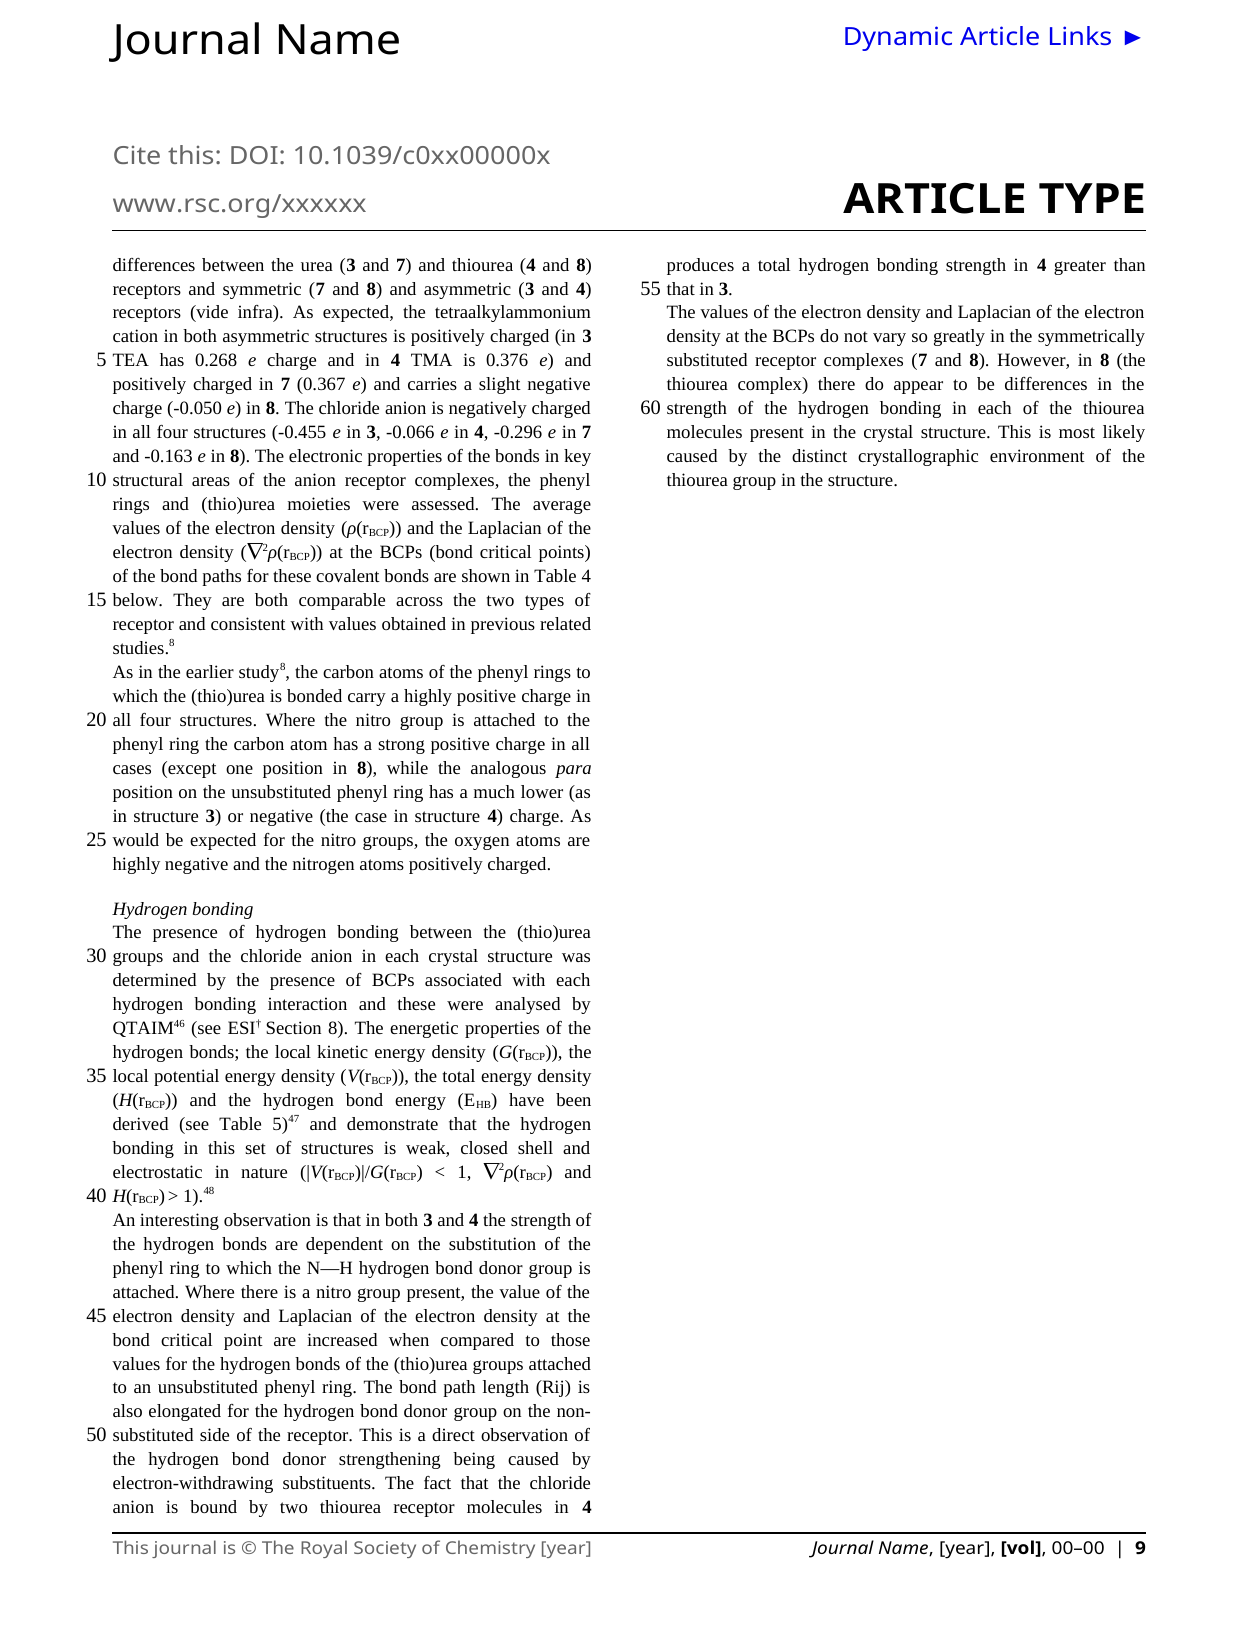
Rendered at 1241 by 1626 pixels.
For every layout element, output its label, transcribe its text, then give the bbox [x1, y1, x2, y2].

text The presence of hydrogen bonding between the (thio)urea groups and the chloride anion in each crystal structure was determined by the presence of BCPs associated with each hydrogen bonding interaction and these were analysed by QTAIM46 (see ESI† Section 8). The energetic properties of the hydrogen bonds; the local kinetic energy density (G(rBCP)), the local potential energy density (V(rBCP)), the total energy density (H(rBCP)) and the hydrogen bond energy (EHB) have been derived (see Table 5)47 and demonstrate that the hydrogen bonding in this set of structures is weak, closed shell and electrostatic in nature (|V(rBCP)|/G(rBCP) < 1, 2ρ(rBCP) and H(rBCP) > 1).48 [112, 919, 591, 1207]
text As in the earlier study8, the carbon atoms of the phenyl rings to which the (thio)urea is bonded carry a highly positive charge in all four structures. Where the nitro group is attached to the phenyl ring the carbon atom has a strong positive charge in all cases (except one position in 8), while the analogous para position on the unsubstituted phenyl ring has a much lower (as in structure 3) or negative (the case in structure 4) charge. As would be expected for the nitro groups, the oxygen atoms are highly negative and the nitrogen atoms positively charged. [112, 659, 591, 875]
subtitle Hydrogen bonding [112, 899, 591, 919]
text The values of the electron density and Laplacian of the electron density at the BCPs do not vary so greatly in the symmetrically substituted receptor complexes (7 and 8). However, in 8 (the thiourea complex) there do appear to be differences in the strength of the hydrogen bonding in each of the thiourea molecules present in the crystal structure. This is most likely caused by the distinct crystallographic environment of the thiourea group in the structure. [666, 300, 1146, 491]
text An interesting observation is that in both 3 and 4 the strength of the hydrogen bonds are dependent on the substitution of the phenyl ring to which the N—H hydrogen bond donor group is attached. Where there is a nitro group present, the value of the electron density and Laplacian of the electron density at the bond critical point are increased when compared to those values for the hydrogen bonds of the (thio)urea groups attached to an unsubstituted phenyl ring. The bond path length (Rij) is also elongated for the hydrogen bond donor group on the non-substituted side of the receptor. This is a direct observation of the hydrogen bond donor strengthening being caused by electron-withdrawing substituents. The fact that the chloride anion is bound by two thiourea receptor molecules in 4 produces a total hydrogen bonding strength in 4 greater than that in 3. [112, 1207, 591, 1518]
